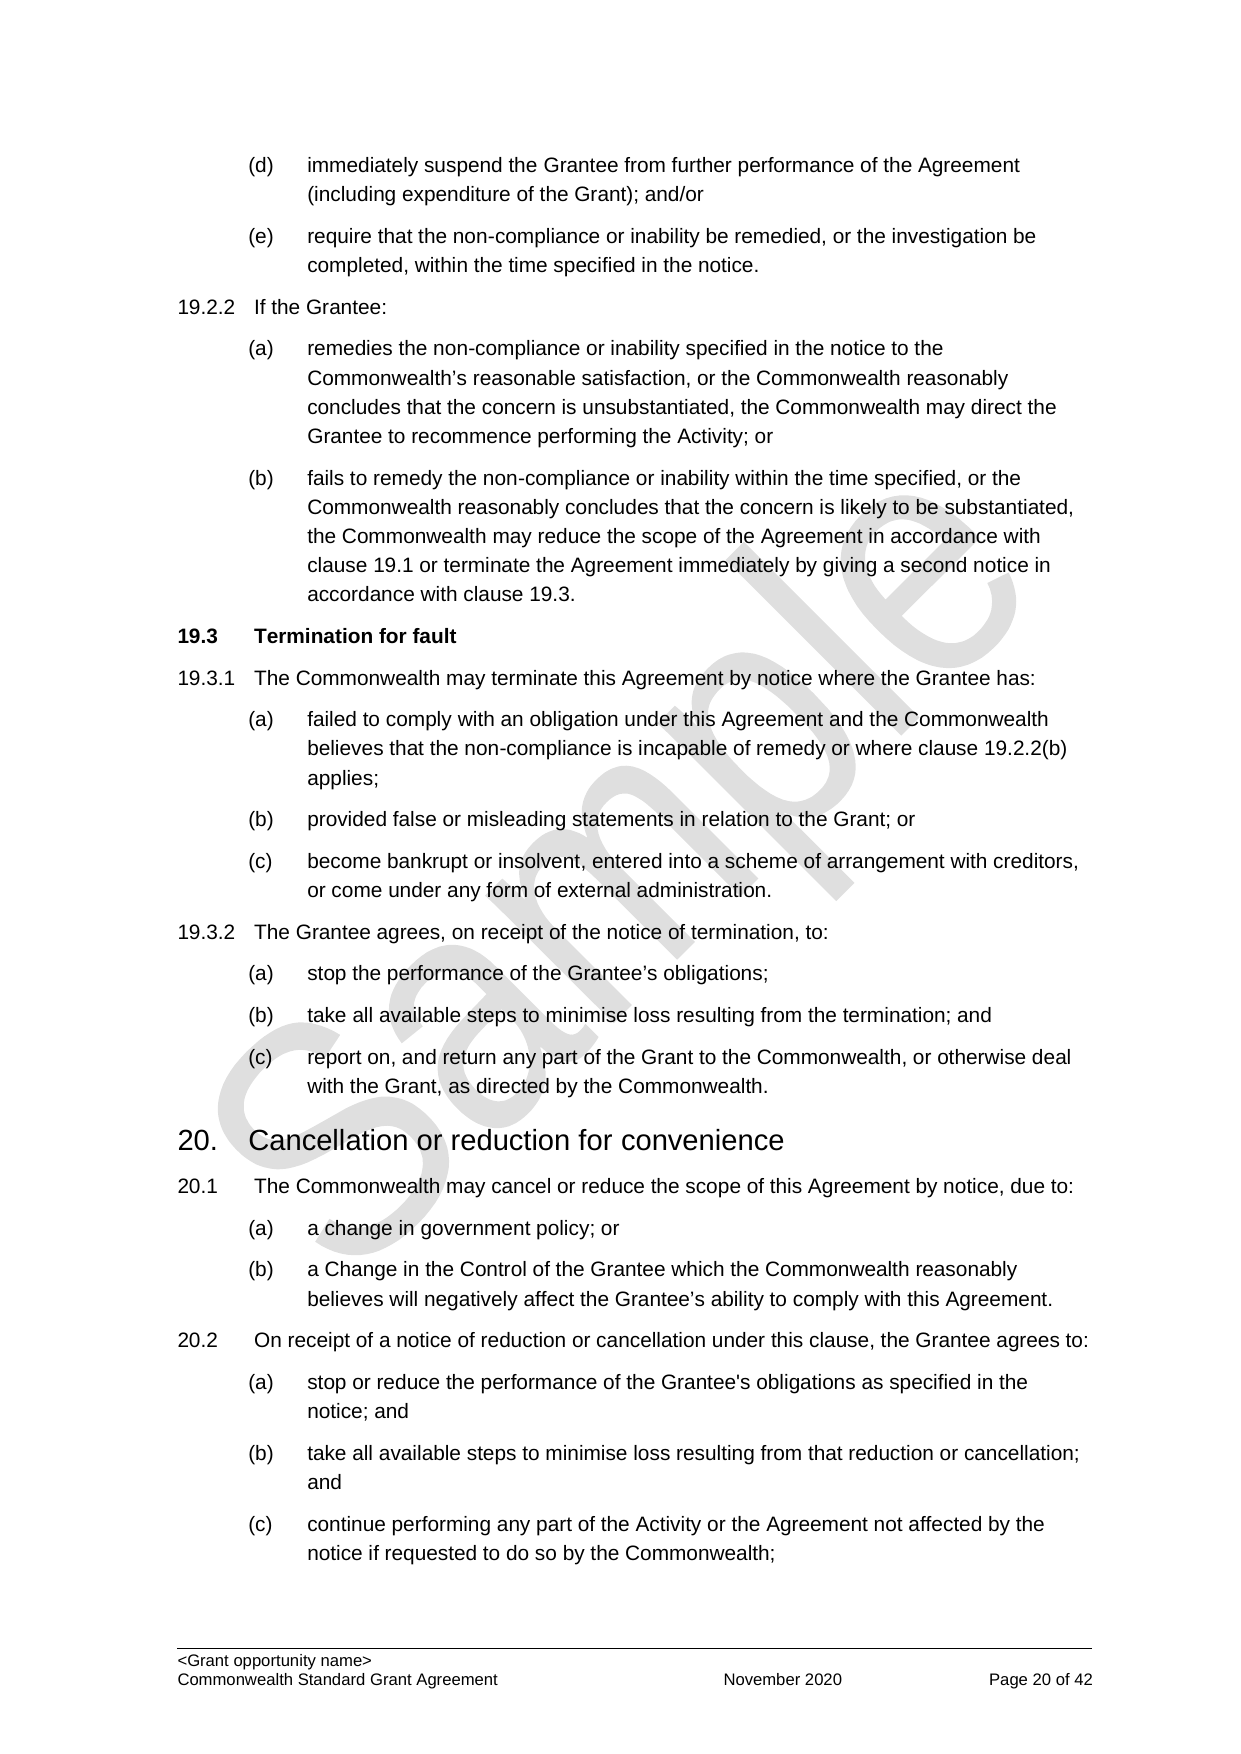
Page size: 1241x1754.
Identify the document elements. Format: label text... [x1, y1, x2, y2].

text (a) failed to comply with an obligation under this Agreement and the Commonwealth believes that the non‐compliance is incapable of remedy or where clause 19.2.2(b) applies; [248, 702, 1092, 789]
text (a) remedies the non‐compliance or inability specified in the notice to the Commonwealth’s reasonable satisfaction, or the Commonwealth reasonably concludes that the concern is unsubstantiated, the Commonwealth may direct the Grantee to recommence performing the Activity; or [248, 331, 1092, 448]
text (b) provided false or misleading statements in relation to the Grant; or [248, 802, 1092, 831]
text (a) a change in government policy; or [248, 1210, 1092, 1239]
text (d) immediately suspend the Grantee from further performance of the Agreement (including expenditure of the Grant); and/or [248, 148, 1092, 206]
text 20.2 On receipt of a notice of reduction or cancellation under this clause, the Grantee agrees to: [177, 1323, 1092, 1352]
text 19.2.2 If the Grantee: [177, 289, 1092, 318]
text (b) fails to remedy the non‐compliance or inability within the time specified, or the Commonwealth reasonably concludes that the concern is likely to be substantiated, the Commonwealth may reduce the scope of the Agreement in accordance with clause 19.1 or terminate the Agreement immediately by giving a second notice in accordance with clause 19.3. [248, 460, 1092, 606]
text 19.3.2 The Grantee agrees, on receipt of the notice of termination, to: [177, 914, 1092, 943]
text (c) report on, and return any part of the Grant to the Commonwealth, or otherwise deal with the Grant, as directed by the Commonwealth. [248, 1039, 1092, 1098]
text (c) become bankrupt or insolvent, entered into a scheme of arrangement with creditors, or come under any form of external administration. [248, 843, 1092, 902]
text (b) take all available steps to minimise loss resulting from the termination; and [248, 998, 1092, 1027]
text (a) stop the performance of the Grantee’s obligations; [248, 956, 1092, 985]
subtitle Cancellation or reduction for convenience [177, 1123, 1092, 1156]
text (a) stop or reduce the performance of the Grantee's obligations as specified in the notice; and [248, 1364, 1092, 1423]
text (e) require that the non‐compliance or inability be remedied, or the investigation be completed, within the time specified in the notice. [248, 218, 1092, 277]
text 19.3.1 The Commonwealth may terminate this Agreement by notice where the Grantee has: [177, 660, 1092, 689]
text 20.1 The Commonwealth may cancel or reduce the scope of this Agreement by notice, due to: [177, 1169, 1092, 1198]
text (b) take all available steps to minimise loss resulting from that reduction or cancellation; and [248, 1435, 1092, 1494]
text 19.3 Termination for fault [177, 618, 1092, 648]
text (b) a Change in the Control of the Grantee which the Commonwealth reasonably believes will negatively affect the Grantee’s ability to comply with this Agreement. [248, 1252, 1092, 1310]
text (c) continue performing any part of the Activity or the Agreement not affected by the notice if requested to do so by the Commonwealth; [248, 1506, 1092, 1564]
